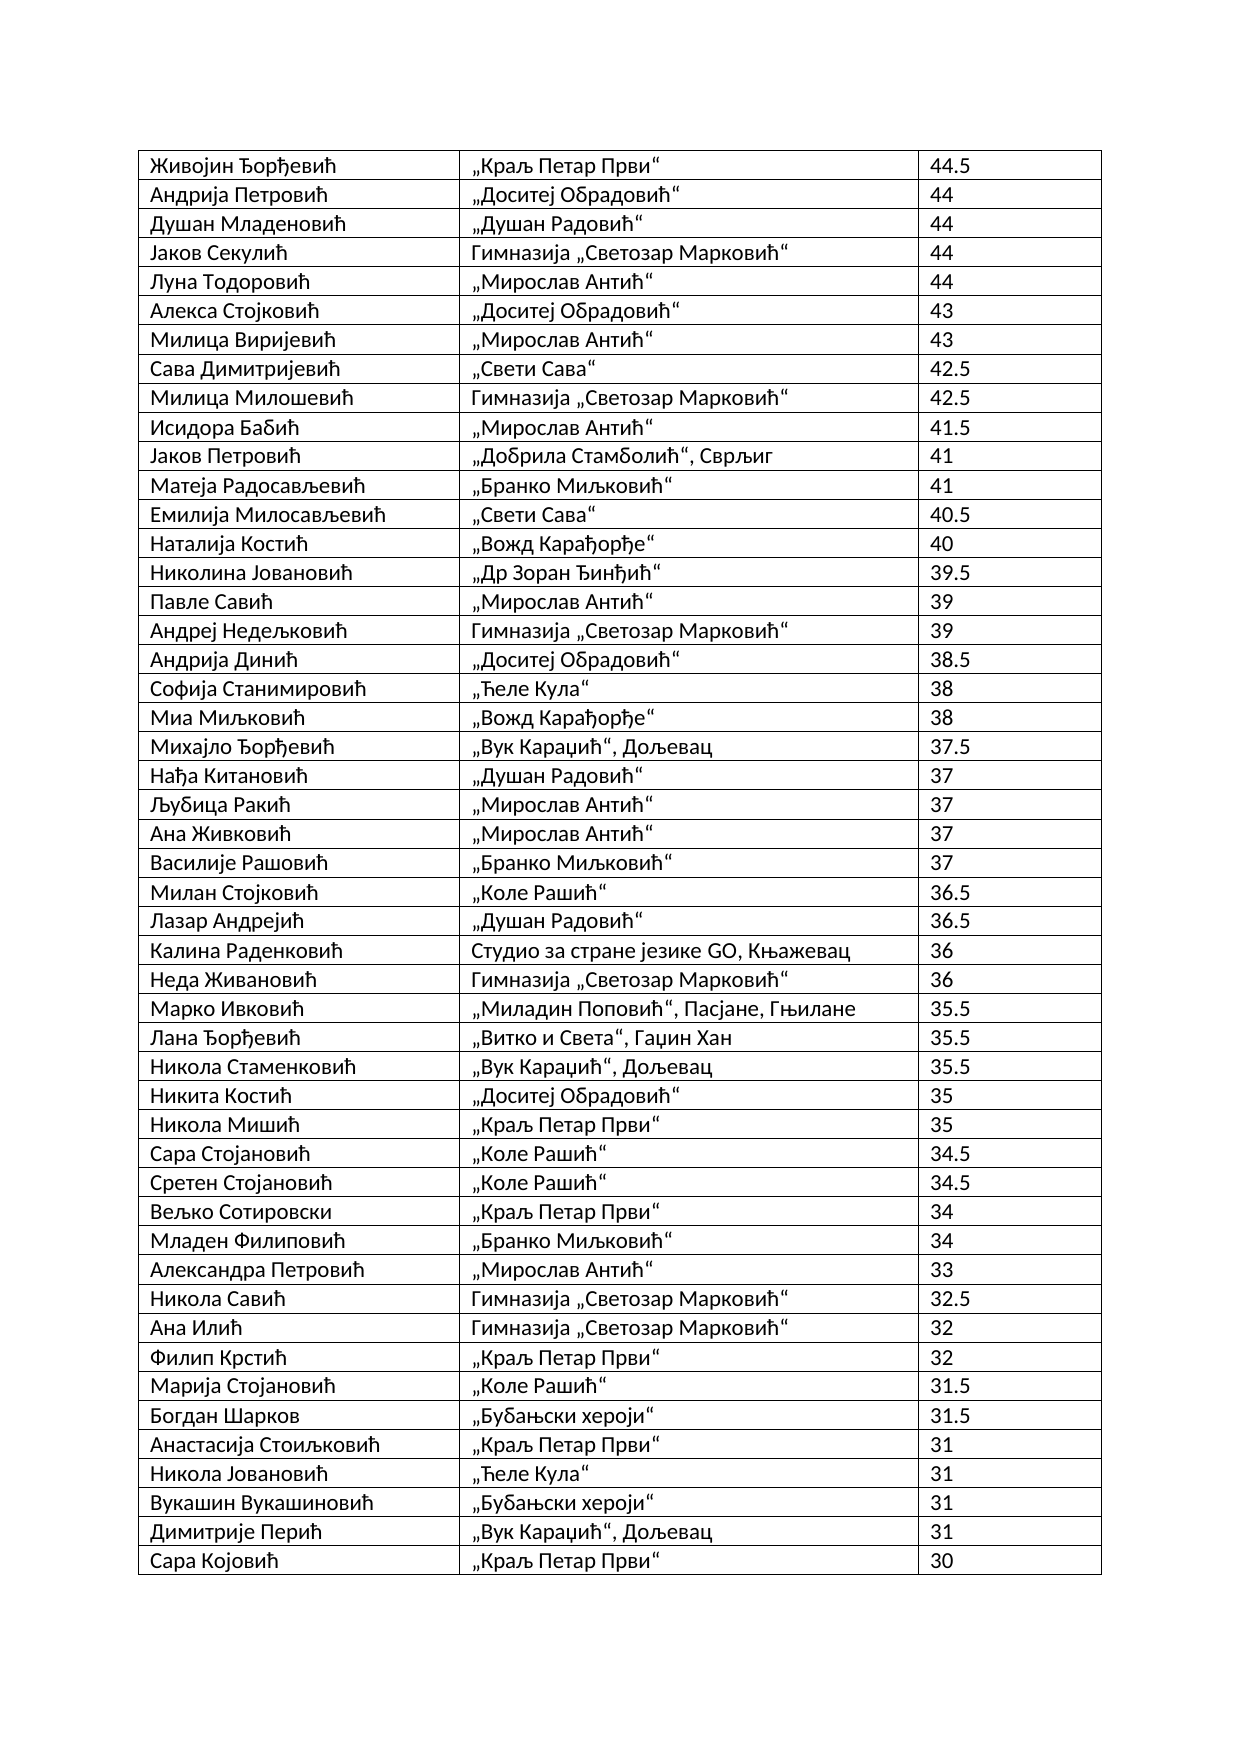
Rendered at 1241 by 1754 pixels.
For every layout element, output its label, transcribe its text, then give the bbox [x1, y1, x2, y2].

table_cell Сава Димитријевић [139, 355, 459, 382]
table_cell 32 [919, 1343, 1101, 1371]
table_cell „Коле Рашић“ [460, 878, 918, 906]
table_cell Студио за стране језике GO, Књажевац [460, 936, 918, 964]
table_cell Сретен Стојановић [139, 1168, 459, 1196]
table_cell „Мирослав Антић“ [460, 820, 918, 847]
table_cell Димитрије Перић [139, 1517, 459, 1545]
table_cell Душан Младеновић [139, 209, 459, 237]
table_cell 34 [919, 1226, 1101, 1254]
table_cell Лазар Андрејић [139, 907, 459, 935]
table_cell 40.5 [919, 500, 1101, 528]
table_cell „Краљ Петар Први“ [460, 1546, 918, 1574]
table_cell „Доситеј Обрадовић“ [460, 645, 918, 673]
table_cell Андрија Динић [139, 645, 459, 673]
table_cell 37 [919, 849, 1101, 877]
table_cell „Миладин Поповић“, Пасјане, Гњилане [460, 994, 918, 1022]
table_cell Гимназија „Светозар Марковић“ [460, 238, 918, 266]
table_cell „Мирослав Антић“ [460, 790, 918, 818]
table_cell 34 [919, 1197, 1101, 1225]
table_cell „Бубањски хероји“ [460, 1401, 918, 1429]
table_cell Јаков Петровић [139, 442, 459, 470]
table_cell Александра Петровић [139, 1255, 459, 1283]
table_cell „Бранко Миљковић“ [460, 849, 918, 877]
table_cell „Вожд Карађорђе“ [460, 703, 918, 731]
table_cell Калина Раденковић [139, 936, 459, 964]
table_cell Гимназија „Светозар Марковић“ [460, 384, 918, 412]
table_cell 35.5 [919, 1023, 1101, 1051]
table_cell Богдан Шарков [139, 1401, 459, 1429]
table_cell Исидора Бабић [139, 413, 459, 441]
table_cell 37 [919, 790, 1101, 818]
table_cell 36 [919, 936, 1101, 964]
table_cell Марија Стојановић [139, 1372, 459, 1400]
table_cell Никола Савић [139, 1285, 459, 1312]
table_cell 38 [919, 674, 1101, 702]
table_cell Лана Ђорђевић [139, 1023, 459, 1051]
table_cell 35 [919, 1081, 1101, 1109]
table_cell 44.5 [919, 151, 1101, 179]
table_cell 35.5 [919, 1052, 1101, 1080]
table_cell „Доситеј Обрадовић“ [460, 1081, 918, 1109]
table_cell „Коле Рашић“ [460, 1168, 918, 1196]
table_cell Миа Миљковић [139, 703, 459, 731]
table_cell Павле Савић [139, 587, 459, 615]
table_cell „Свети Сава“ [460, 500, 918, 528]
table_cell Неда Живановић [139, 965, 459, 993]
table_cell Милица Виријевић [139, 325, 459, 353]
table_cell 38.5 [919, 645, 1101, 673]
table_cell Сара Стојановић [139, 1139, 459, 1167]
table_cell „Добрила Стамболић“, Сврљиг [460, 442, 918, 470]
table_cell Живојин Ђорђевић [139, 151, 459, 179]
table_cell „Душан Радовић“ [460, 761, 918, 789]
table_cell 41 [919, 471, 1101, 499]
table_cell 41.5 [919, 413, 1101, 441]
table_cell 36.5 [919, 907, 1101, 935]
table_cell 43 [919, 296, 1101, 324]
table_cell Милица Милошевић [139, 384, 459, 412]
table_cell Софија Станимировић [139, 674, 459, 702]
table_cell 37 [919, 820, 1101, 847]
table_cell „Краљ Петар Први“ [460, 1430, 918, 1458]
table_cell 32.5 [919, 1285, 1101, 1312]
table_cell 31.5 [919, 1401, 1101, 1429]
table_cell „Ћеле Кула“ [460, 1459, 918, 1487]
table_cell Гимназија „Светозар Марковић“ [460, 616, 918, 644]
table_cell 38 [919, 703, 1101, 731]
table_cell „Ћеле Кула“ [460, 674, 918, 702]
table_cell „Душан Радовић“ [460, 907, 918, 935]
table_cell 39 [919, 587, 1101, 615]
table_cell Гимназија „Светозар Марковић“ [460, 965, 918, 993]
table_cell „Душан Радовић“ [460, 209, 918, 237]
table_cell Никола Мишић [139, 1110, 459, 1138]
table_cell „Доситеј Обрадовић“ [460, 180, 918, 208]
table_cell Луна Тодоровић [139, 267, 459, 295]
table_cell 44 [919, 209, 1101, 237]
table_cell Ана Живковић [139, 820, 459, 847]
table_cell „Краљ Петар Први“ [460, 1343, 918, 1371]
table_cell „Мирослав Антић“ [460, 413, 918, 441]
table_cell 35.5 [919, 994, 1101, 1022]
table_cell „Коле Рашић“ [460, 1372, 918, 1400]
table_cell Никита Костић [139, 1081, 459, 1109]
table_cell Василије Рашовић [139, 849, 459, 877]
table_cell 39 [919, 616, 1101, 644]
table_cell „Краљ Петар Први“ [460, 1110, 918, 1138]
table_cell Милан Стојковић [139, 878, 459, 906]
table_cell „Витко и Света“, Гаџин Хан [460, 1023, 918, 1051]
table_cell 34.5 [919, 1139, 1101, 1167]
table_cell „Доситеј Обрадовић“ [460, 296, 918, 324]
table_cell Матеја Радосављевић [139, 471, 459, 499]
table_cell Гимназија „Светозар Марковић“ [460, 1285, 918, 1312]
table_cell 39.5 [919, 558, 1101, 586]
table_cell „Вожд Карађорђе“ [460, 529, 918, 557]
table_cell „Вук Караџић“, Дољевац [460, 732, 918, 760]
table_cell „Краљ Петар Први“ [460, 151, 918, 179]
table_cell 36.5 [919, 878, 1101, 906]
table_cell 42.5 [919, 355, 1101, 382]
table_cell 40 [919, 529, 1101, 557]
table_cell „Бубањски хероји“ [460, 1488, 918, 1516]
table_cell Михајло Ђорђевић [139, 732, 459, 760]
table_cell 33 [919, 1255, 1101, 1283]
table_cell Јаков Секулић [139, 238, 459, 266]
table_cell Младен Филиповић [139, 1226, 459, 1254]
table_cell „Мирослав Антић“ [460, 325, 918, 353]
table_cell „Вук Караџић“, Дољевац [460, 1052, 918, 1080]
table_cell Нађа Китановић [139, 761, 459, 789]
table_cell 31 [919, 1517, 1101, 1545]
table_cell Вељко Сотировски [139, 1197, 459, 1225]
table_cell „Мирослав Антић“ [460, 587, 918, 615]
table_cell Гимназија „Светозар Марковић“ [460, 1314, 918, 1342]
table_cell 44 [919, 180, 1101, 208]
table_cell „Бранко Миљковић“ [460, 1226, 918, 1254]
table_cell 31.5 [919, 1372, 1101, 1400]
table_cell Николина Јовановић [139, 558, 459, 586]
table_cell 31 [919, 1488, 1101, 1516]
table_cell 30 [919, 1546, 1101, 1574]
table_cell 44 [919, 238, 1101, 266]
table_cell Никола Стаменковић [139, 1052, 459, 1080]
table_cell „Свети Сава“ [460, 355, 918, 382]
table_cell Андрија Петровић [139, 180, 459, 208]
table_cell „Бранко Миљковић“ [460, 471, 918, 499]
table_cell 42.5 [919, 384, 1101, 412]
table_cell „Мирослав Антић“ [460, 267, 918, 295]
table_cell 41 [919, 442, 1101, 470]
table_cell 37.5 [919, 732, 1101, 760]
table_cell Никола Јовановић [139, 1459, 459, 1487]
table_cell 43 [919, 325, 1101, 353]
table_cell Марко Ивковић [139, 994, 459, 1022]
table_cell 36 [919, 965, 1101, 993]
table_cell Андреј Недељковић [139, 616, 459, 644]
table_cell 32 [919, 1314, 1101, 1342]
table_cell 34.5 [919, 1168, 1101, 1196]
table_cell Вукашин Вукашиновић [139, 1488, 459, 1516]
table_cell 44 [919, 267, 1101, 295]
table_cell Љубица Ракић [139, 790, 459, 818]
table_cell Филип Крстић [139, 1343, 459, 1371]
table_cell 31 [919, 1459, 1101, 1487]
table_cell Анастасија Стоиљковић [139, 1430, 459, 1458]
table_cell 37 [919, 761, 1101, 789]
table_cell „Вук Караџић“, Дољевац [460, 1517, 918, 1545]
table_cell 35 [919, 1110, 1101, 1138]
table_cell „Краљ Петар Први“ [460, 1197, 918, 1225]
table_cell 31 [919, 1430, 1101, 1458]
table_cell Наталија Костић [139, 529, 459, 557]
table_cell „Мирослав Антић“ [460, 1255, 918, 1283]
table_cell „Др Зоран Ђинђић“ [460, 558, 918, 586]
table_cell Алекса Стојковић [139, 296, 459, 324]
table_cell Сара Којовић [139, 1546, 459, 1574]
table_cell Ана Илић [139, 1314, 459, 1342]
table_cell Емилија Милосављевић [139, 500, 459, 528]
table_cell „Коле Рашић“ [460, 1139, 918, 1167]
